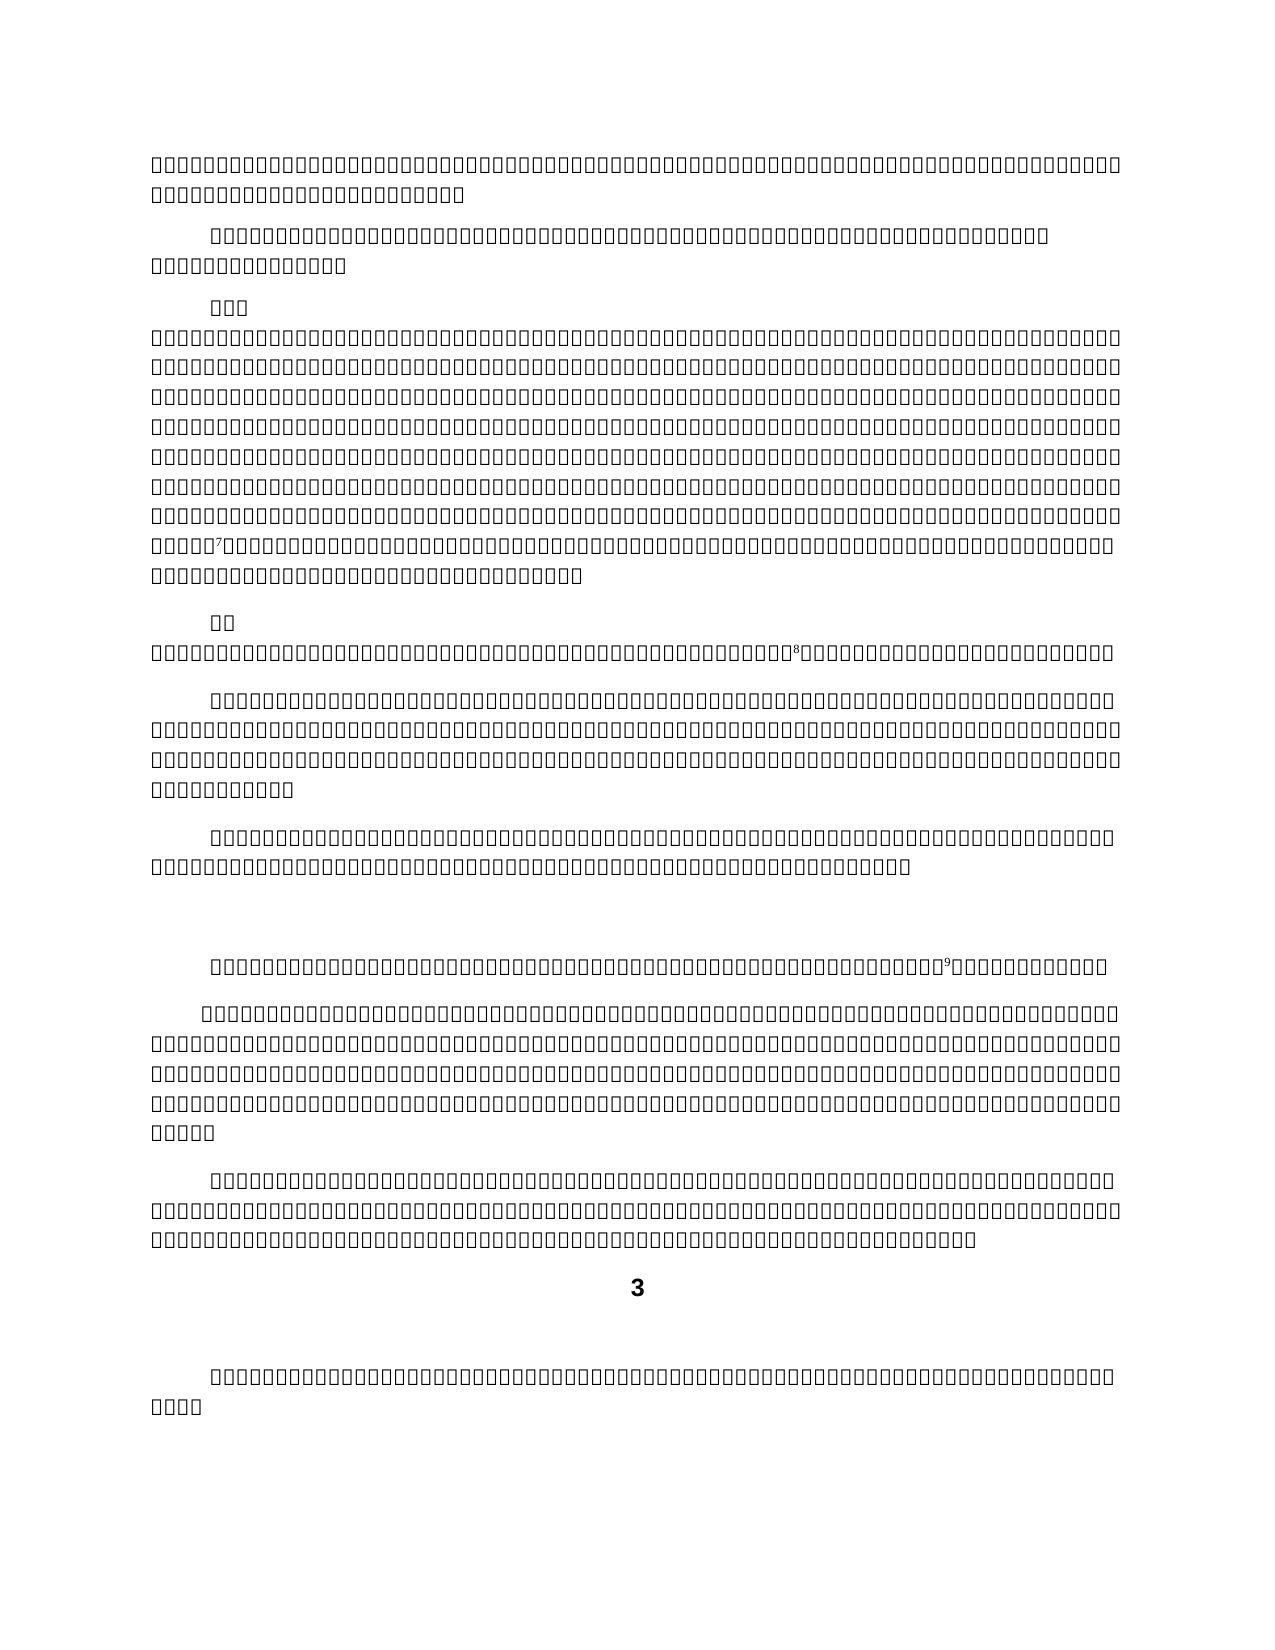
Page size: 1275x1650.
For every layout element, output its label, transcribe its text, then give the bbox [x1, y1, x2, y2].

text  [150, 1166, 1125, 1255]
text  [150, 221, 1125, 281]
text 3 [150, 1273, 1125, 1302]
text  [150, 293, 1125, 591]
text  [150, 1362, 1125, 1422]
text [150, 150, 1125, 209]
text  [150, 608, 1125, 668]
text  [150, 999, 1125, 1148]
text  [150, 686, 1125, 805]
text  [150, 822, 1125, 882]
text  [150, 952, 1125, 981]
